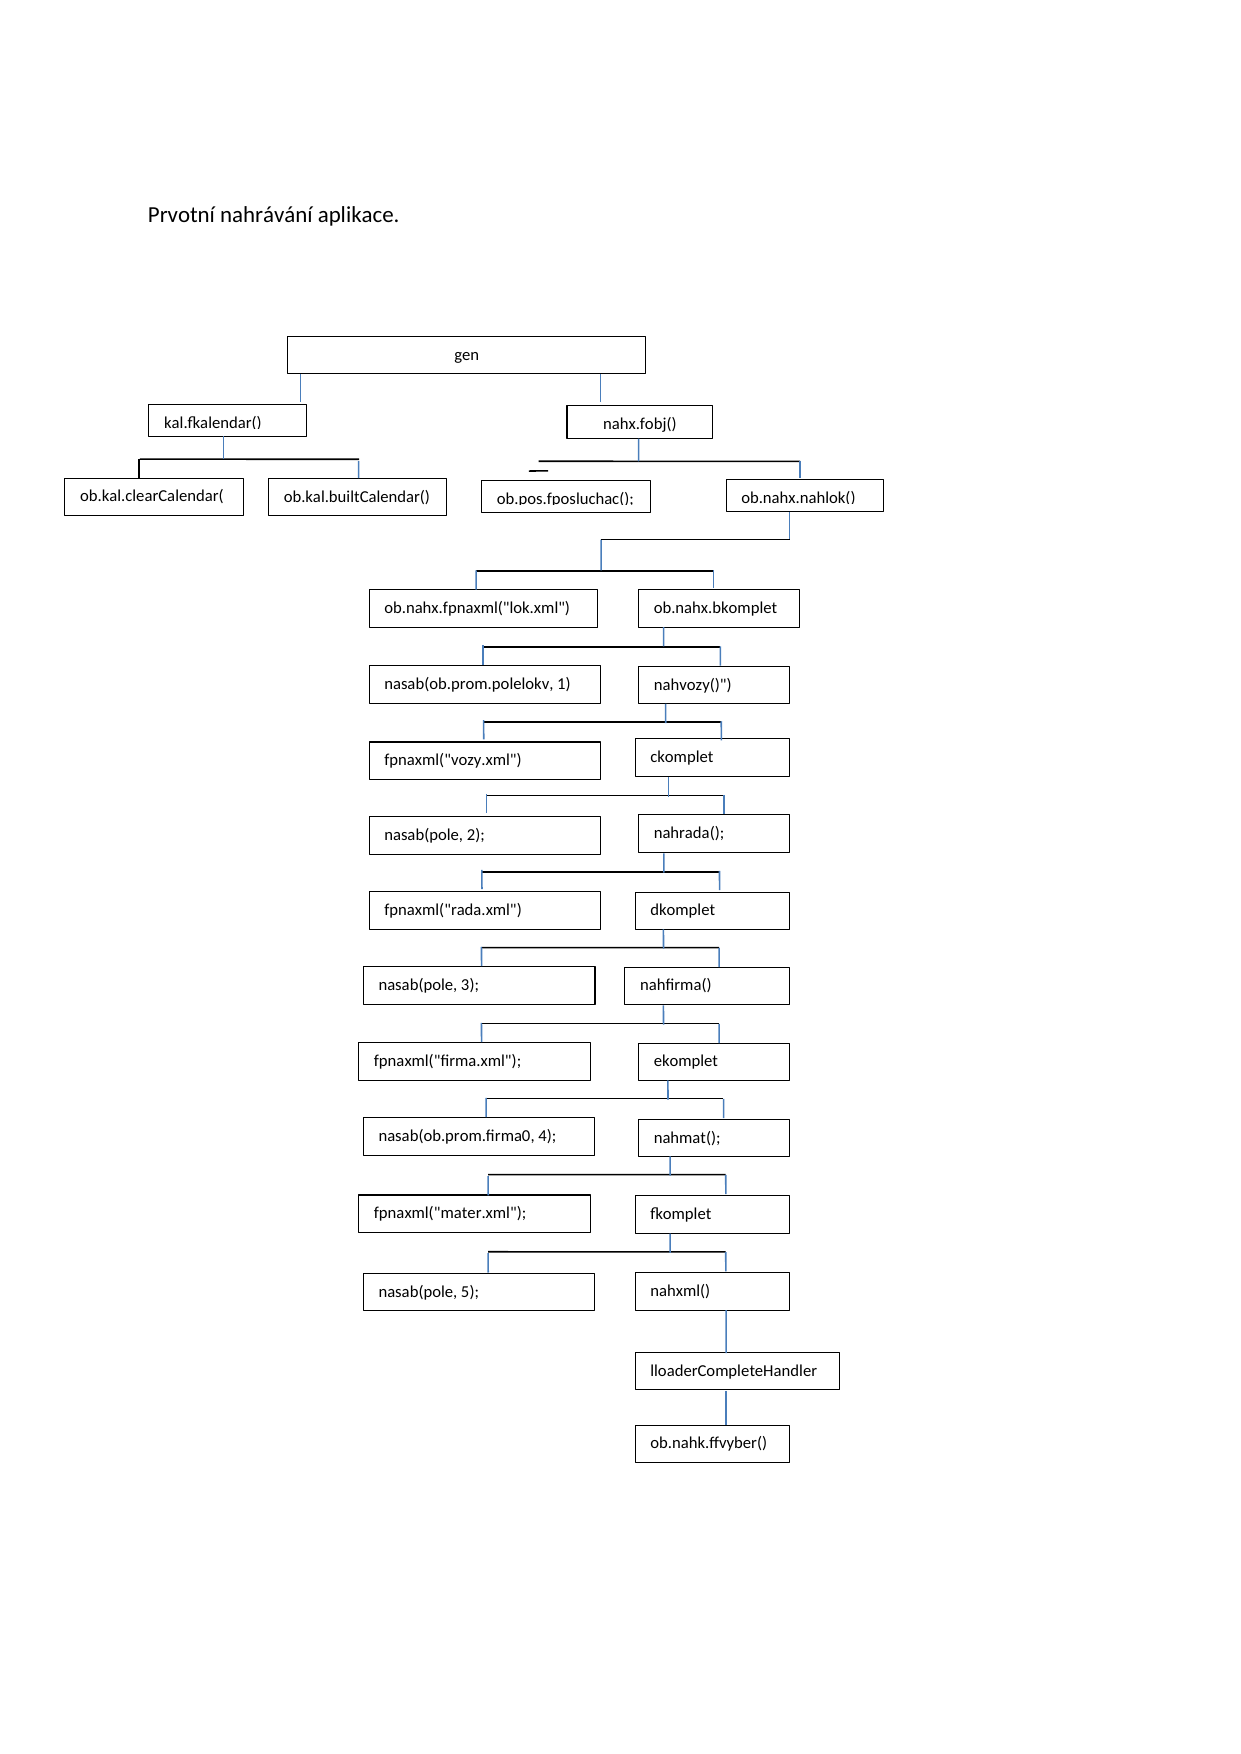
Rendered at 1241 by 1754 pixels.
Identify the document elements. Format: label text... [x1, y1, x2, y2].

text Prvotní nahrávání aplikace. [148, 201, 1093, 229]
